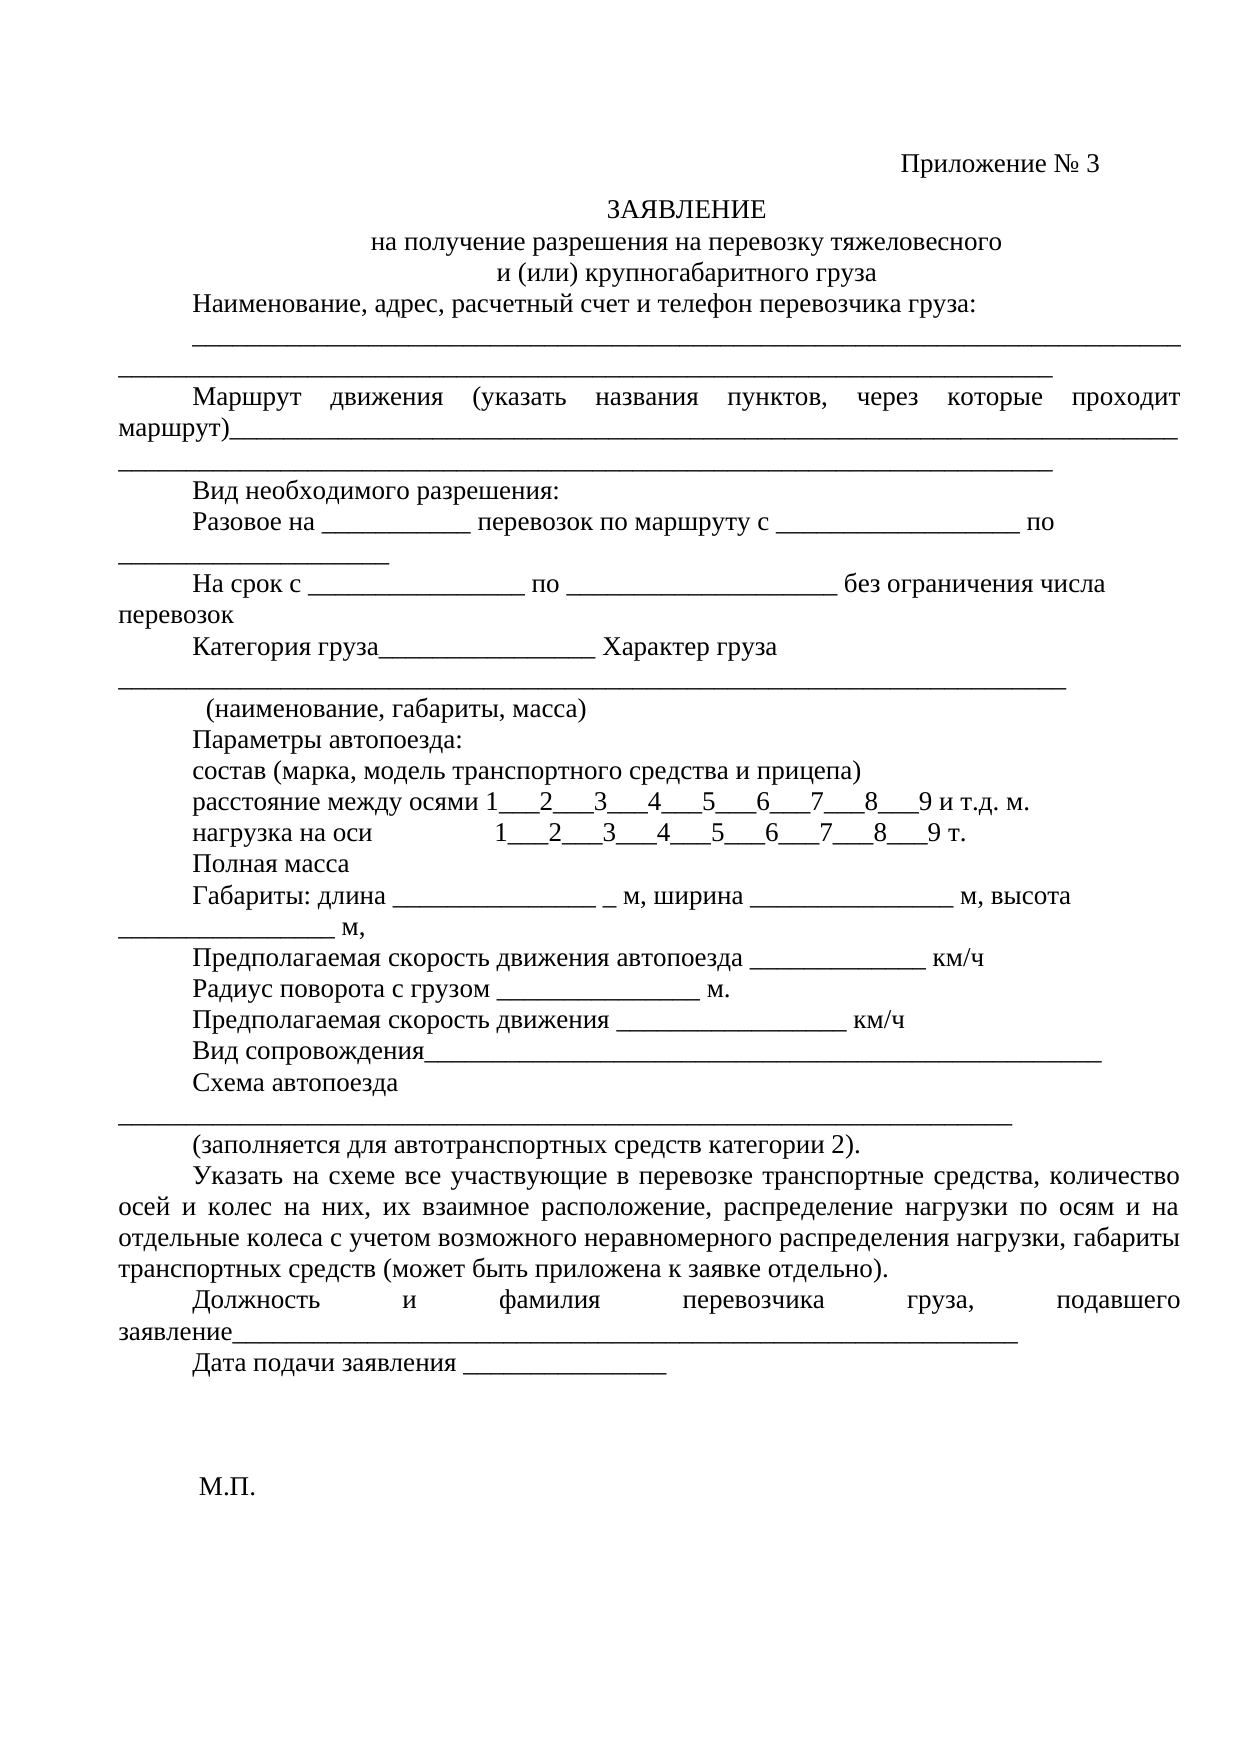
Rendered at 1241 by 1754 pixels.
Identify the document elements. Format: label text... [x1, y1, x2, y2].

text Предполагаемая скорость движения _________________ км/ч [118, 1003, 1181, 1034]
text расстояние между осями 1___2___3___4___5___6___7___8___9 и т.д. м. [118, 785, 1181, 816]
text (наименование, габариты, масса) [118, 692, 1181, 723]
text Должность и фамилия перевозчика груза, подавшего заявление__________________________________________________________ [118, 1284, 1181, 1346]
text Маршрут движения (указать названия пунктов, через которые проходит маршрут)___________________________________________________________________________________________________________________________________________ [118, 380, 1181, 474]
text Указать на схеме все участвующие в перевозке транспортные средства, количество осей и колес на них, их взаимное расположение, распределение нагрузки по осям и на отдельные колеса с учетом возможного неравномерного распределения нагрузки, габариты транспортных средств (может быть приложена к заявке отдельно). [118, 1159, 1181, 1284]
text Приложение № 3 [118, 147, 1181, 178]
text (заполняется для автотранспортных средств категории 2). [118, 1128, 1181, 1159]
text и (или) крупногабаритного груза [118, 256, 1181, 287]
text нагрузка на оси 1___2___3___4___5___6___7___8___9 т. [118, 816, 1181, 848]
text Вид необходимого разрешения: [118, 474, 1181, 505]
text Полная масса [118, 848, 1181, 879]
text Радиус поворота с грузом _______________ м. [118, 972, 1181, 1003]
text ЗАЯВЛЕНИЕ [118, 193, 1181, 225]
text Предполагаемая скорость движения автопоезда _____________ км/ч [118, 941, 1181, 972]
text Габариты: длина _______________ _ м, ширина _______________ м, высота ________________ м, [118, 879, 1181, 941]
text Параметры автопоезда: [118, 723, 1181, 754]
text Вид сопровождения__________________________________________________ [118, 1034, 1181, 1066]
text Категория груза________________ Характер груза ______________________________________________________________________ [118, 629, 1181, 692]
text на получение разрешения на перевозку тяжеловесного [118, 225, 1181, 256]
text Разовое на ___________ перевозок по маршруту с __________________ по ____________________ [118, 505, 1181, 567]
text Схема автопоезда __________________________________________________________________ [118, 1066, 1181, 1128]
text М.П. [118, 1471, 1181, 1502]
text На срок с ________________ по ____________________ без ограничения числа перевозок [118, 567, 1181, 629]
text состав (марка, модель транспортного средства и прицепа) [118, 754, 1181, 785]
text Дата подачи заявления _______________ [118, 1346, 1181, 1377]
text Наименование, адрес, расчетный счет и телефон перевозчика груза: [118, 287, 1181, 318]
text ______________________________________________________________________________________________________________________________________________ [118, 318, 1181, 380]
